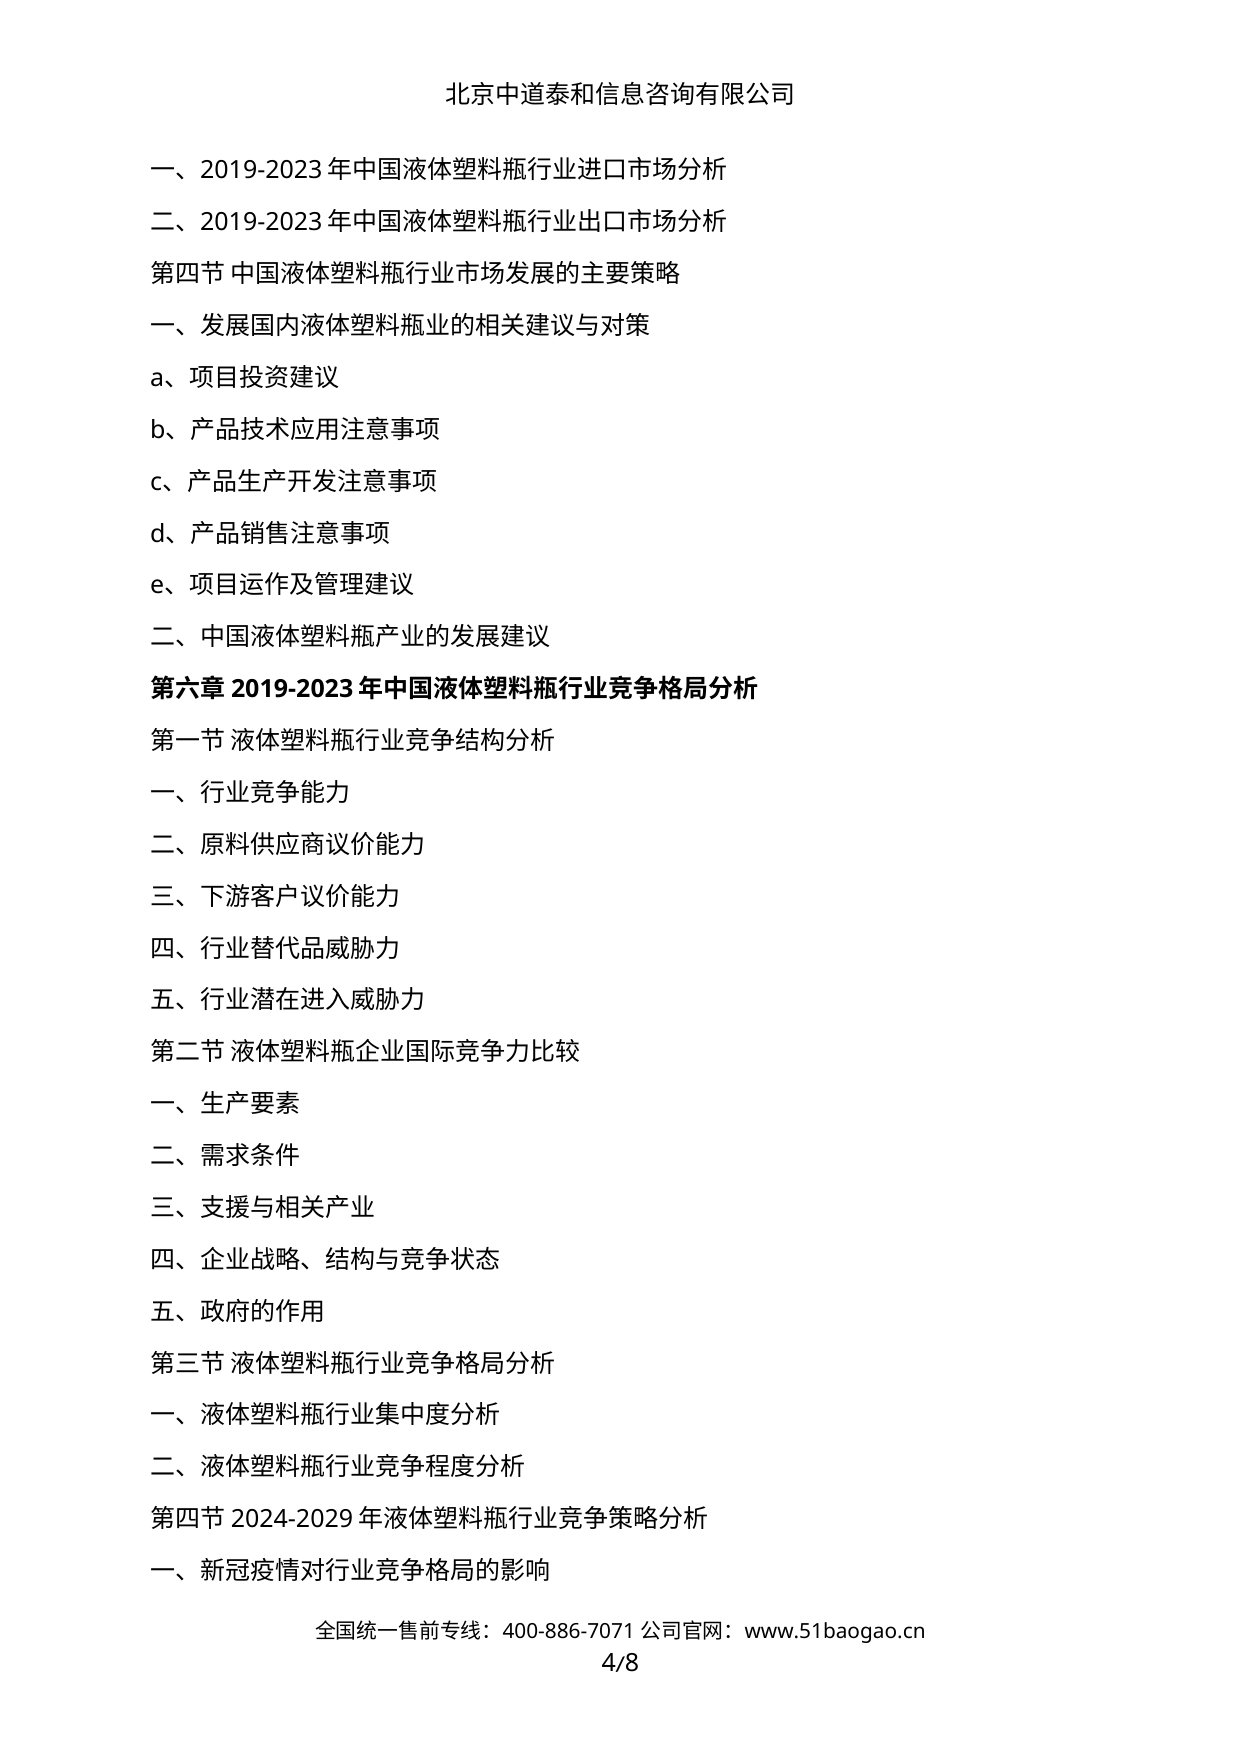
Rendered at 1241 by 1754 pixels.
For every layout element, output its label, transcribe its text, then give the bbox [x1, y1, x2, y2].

text 二、2019-2023年中国液体塑料瓶行业出口市场分析 [150, 202, 1090, 238]
text 二、液体塑料瓶行业竞争程度分析 [150, 1447, 1090, 1483]
text 四、行业替代品威胁力 [150, 928, 1090, 964]
text a、项目投资建议 [150, 357, 1090, 394]
text d、产品销售注意事项 [150, 513, 1090, 549]
text e、项目运作及管理建议 [150, 565, 1090, 601]
text 一、生产要素 [150, 1084, 1090, 1120]
text 三、下游客户议价能力 [150, 876, 1090, 912]
text 一、发展国内液体塑料瓶业的相关建议与对策 [150, 306, 1090, 342]
text c、产品生产开发注意事项 [150, 461, 1090, 497]
text b、产品技术应用注意事项 [150, 409, 1090, 446]
text 一、液体塑料瓶行业集中度分析 [150, 1395, 1090, 1431]
text 五、行业潜在进入威胁力 [150, 980, 1090, 1016]
text 二、中国液体塑料瓶产业的发展建议 [150, 617, 1090, 653]
text 一、2019-2023年中国液体塑料瓶行业进口市场分析 [150, 150, 1090, 186]
text 第六章 2019-2023年中国液体塑料瓶行业竞争格局分析 [150, 669, 1090, 705]
text 一、行业竞争能力 [150, 772, 1090, 809]
text 二、需求条件 [150, 1136, 1090, 1172]
text 第三节 液体塑料瓶行业竞争格局分析 [150, 1343, 1090, 1379]
text 二、原料供应商议价能力 [150, 824, 1090, 861]
text 五、政府的作用 [150, 1291, 1090, 1327]
text 第一节 液体塑料瓶行业竞争结构分析 [150, 721, 1090, 757]
text 第四节 中国液体塑料瓶行业市场发展的主要策略 [150, 254, 1090, 290]
text 第二节 液体塑料瓶企业国际竞争力比较 [150, 1032, 1090, 1068]
text 第四节 2024-2029年液体塑料瓶行业竞争策略分析 [150, 1499, 1090, 1535]
text 四、企业战略、结构与竞争状态 [150, 1239, 1090, 1276]
text 三、支援与相关产业 [150, 1187, 1090, 1224]
text 一、新冠疫情对行业竞争格局的影响 [150, 1551, 1090, 1587]
